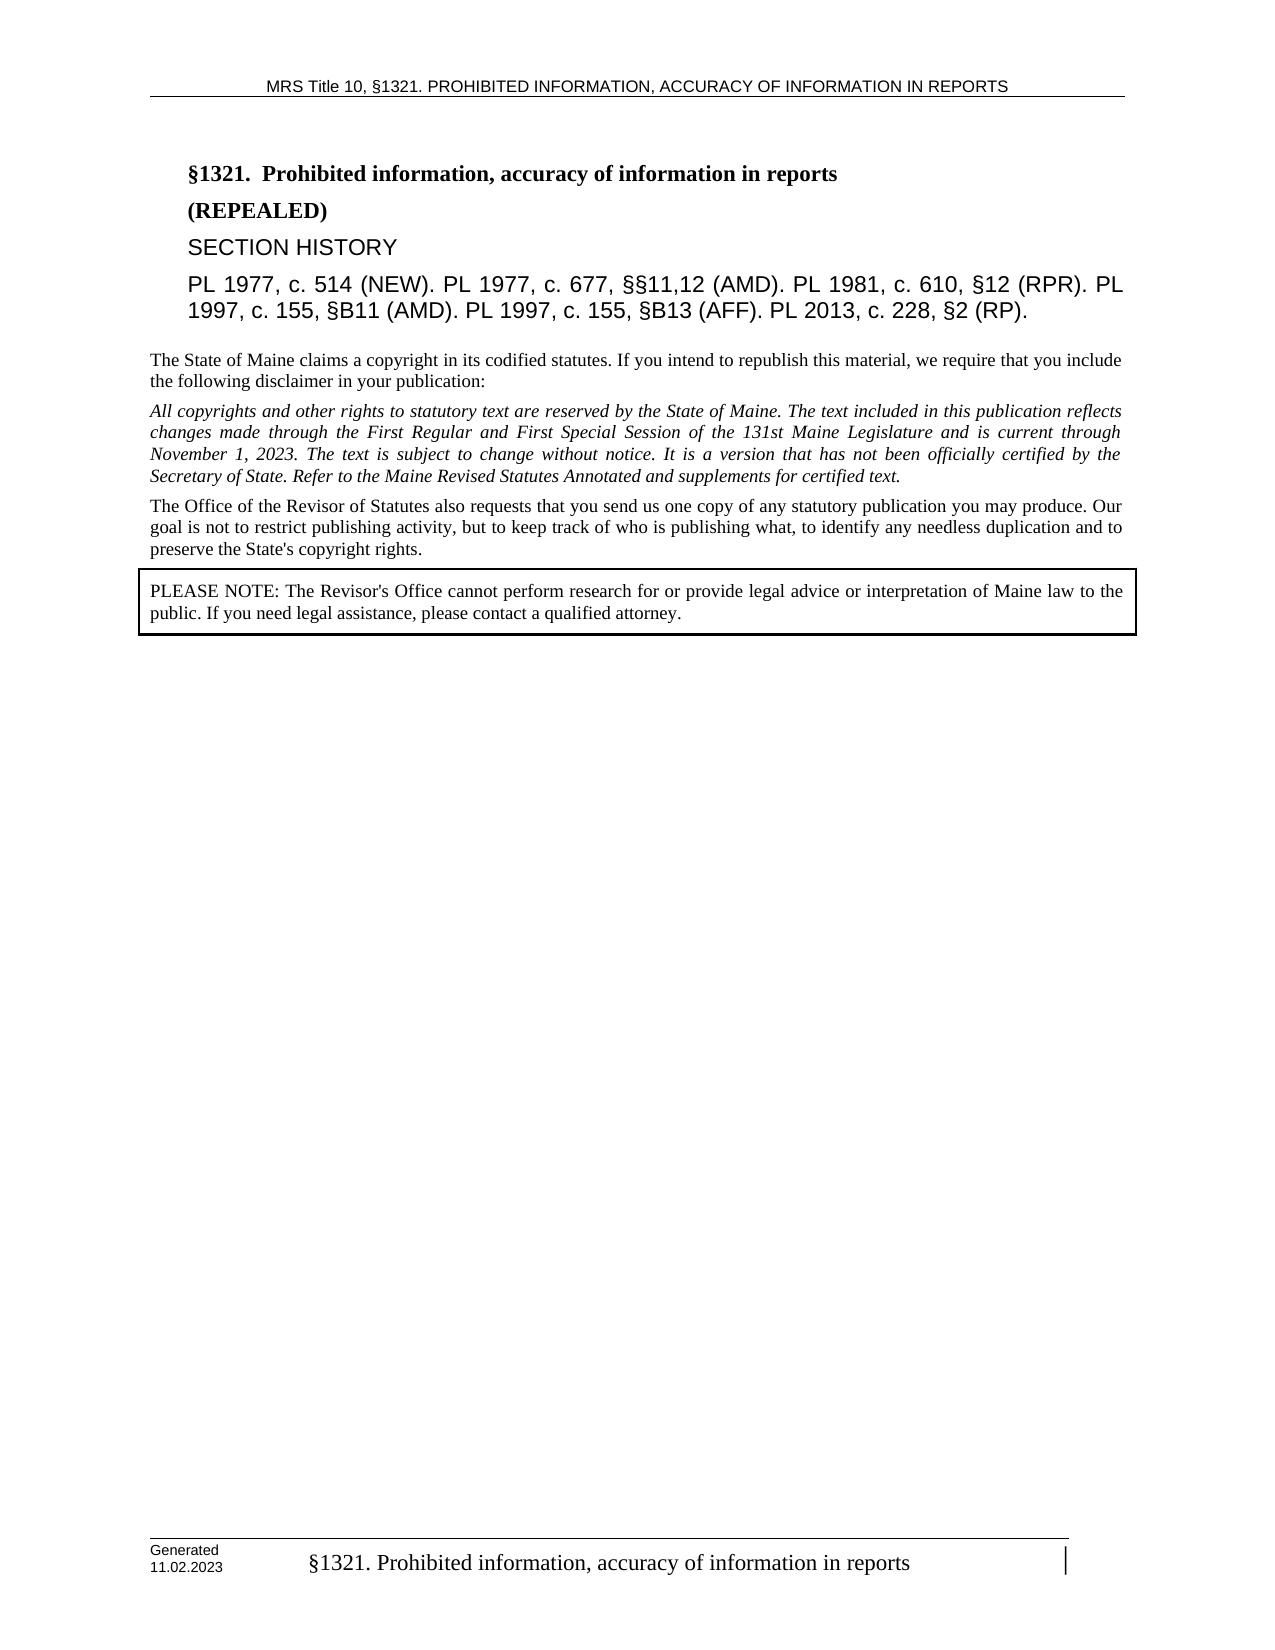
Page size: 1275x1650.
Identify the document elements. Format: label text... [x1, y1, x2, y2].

text PLEASE NOTE: The Revisor's Office cannot perform research for or provide legal advice or interpretation of Maine law to the public. If you need legal assistance, please contact a qualified attorney. [140, 570, 1135, 633]
text (REPEALED) [187, 197, 1125, 223]
text The Office of the Revisor of Statutes also requests that you send us one copy of any statutory publication you may produce. Our goal is not to restrict publishing activity, but to keep track of who is publishing what, to identify any needless duplication and to preserve the State's copyright rights. [150, 494, 1125, 559]
text All copyrights and other rights to statutory text are reserved by the State of Maine. The text included in this publication reflects changes made through the First Regular and First Special Session of the 131st Maine Legislature and is current through November 1, 2023 . The text is subject to change without notice. It is a version that has not been officially certified by the Secretary of State. Refer to the Maine Revised Statutes Annotated and supplements for certified text. [150, 400, 1125, 486]
text The State of Maine claims a copyright in its codified statutes. If you intend to republish this material, we require that you include the following disclaimer in your publication: [150, 348, 1125, 392]
text SECTION HISTORY [187, 234, 1125, 260]
text §1321. Prohibited information, accuracy of information in reports [187, 160, 1125, 187]
text PL 1977, c. 514 (NEW). PL 1977, c. 677, §§11,12 (AMD). PL 1981, c. 610, §12 (RPR). PL 1997, c. 155, §B11 (AMD). PL 1997, c. 155, §B13 (AFF). PL 2013, c. 228, §2 (RP). [187, 271, 1125, 323]
